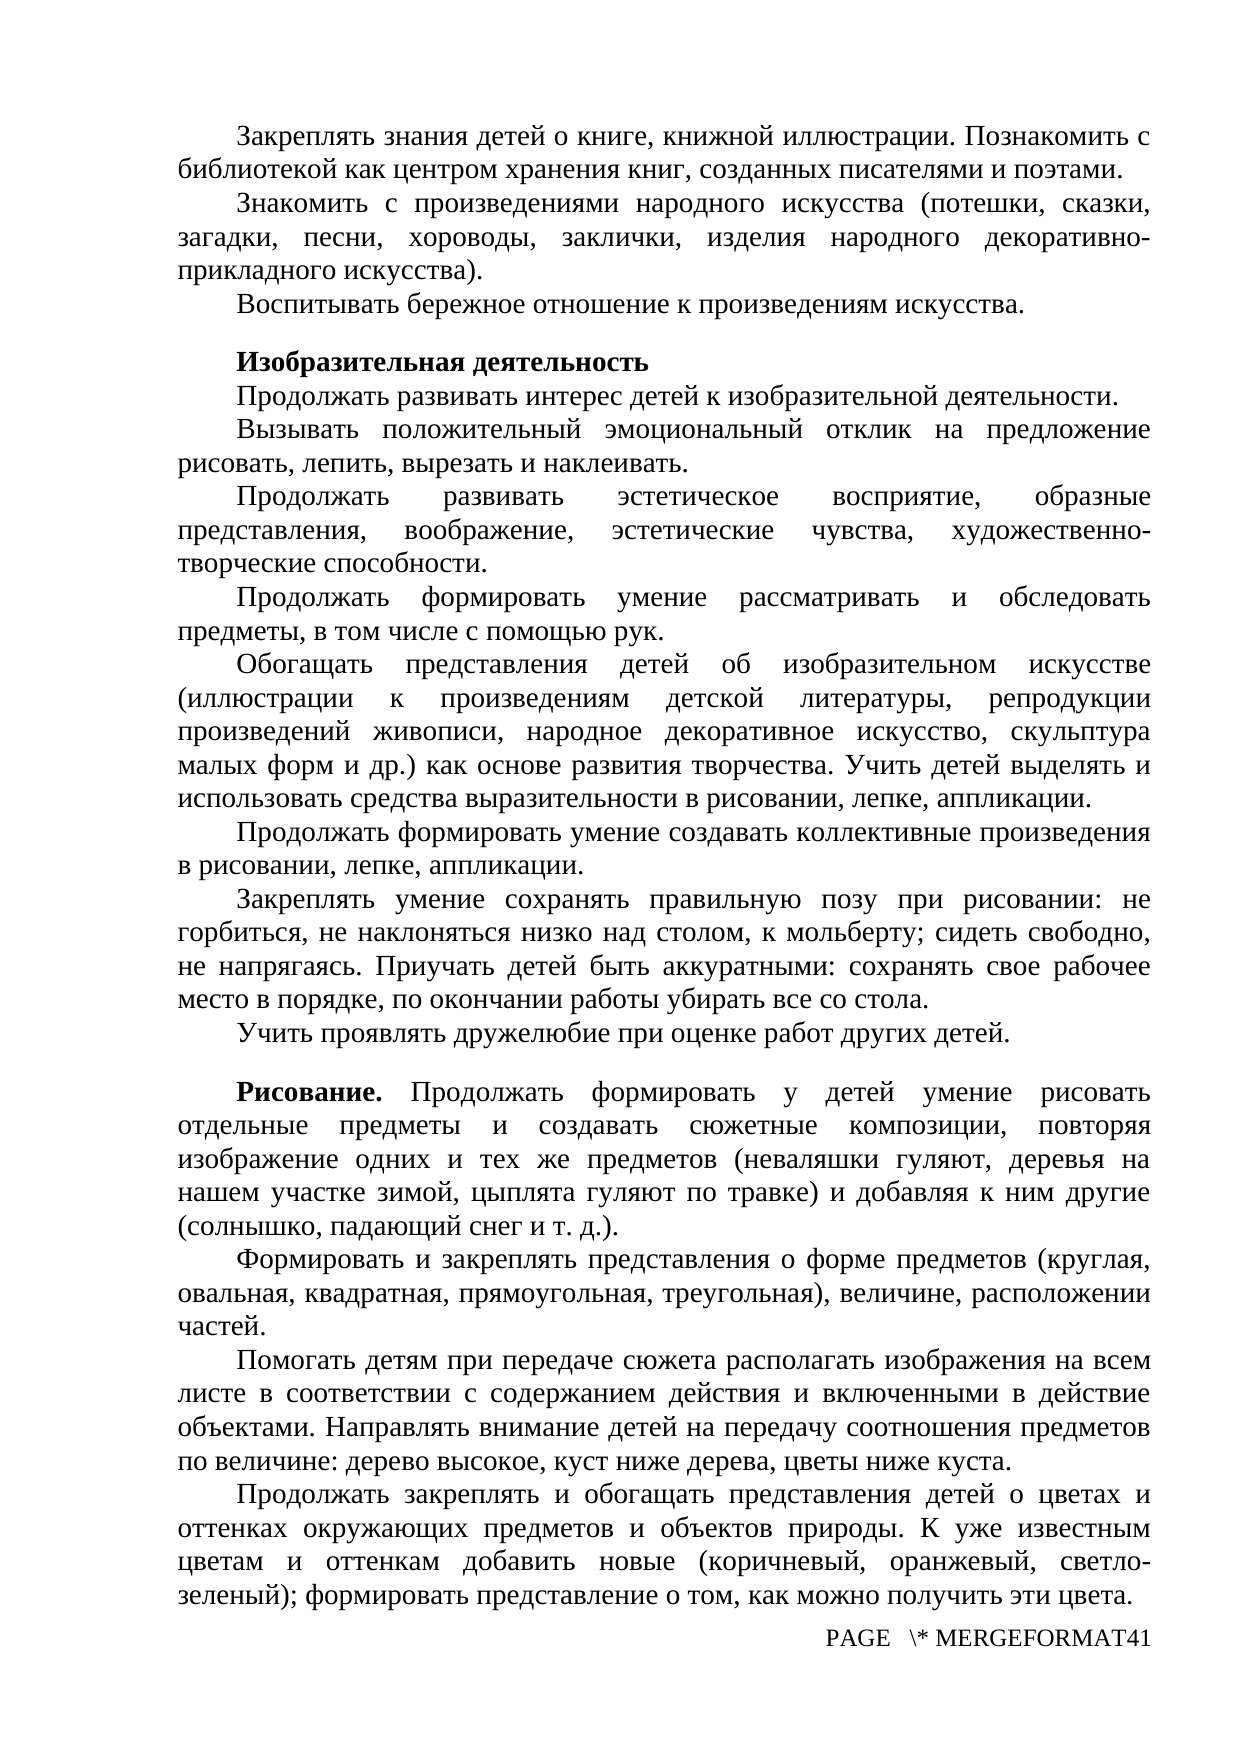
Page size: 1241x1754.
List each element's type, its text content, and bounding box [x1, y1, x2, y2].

list Вызывать положительный эмоциональный отклик на предложение рисовать, лепить, вырезать и наклеивать. [177, 411, 1152, 478]
list Рисование. Продолжать формировать у детей умение рисовать отдельные предметы и создавать сюжетные композиции, повторяя изображение одних и тех же предметов (неваляшки гуляют, деревья на нашем участке зимой, цыплята гуляют по травке) и добавляя к ним другие (солнышко, падающий снег и т. д.). [177, 1074, 1152, 1241]
list Закреплять знания детей о книге, книжной иллюстрации. Познакомить с библиотекой как центром хранения книг, созданных писателями и поэтами. [177, 118, 1152, 185]
list Закреплять умение сохранять правильную позу при рисовании: не горбиться, не наклоняться низко над столом, к мольберту; сидеть свободно, не напрягаясь. Приучать детей быть аккуратными: сохранять свое рабочее место в порядке, по окончании работы убирать все со стола. [177, 881, 1152, 1015]
list Продолжать развивать интерес детей к изобразительной деятельности. [177, 378, 1152, 411]
list Формировать и закреплять представления о форме предметов (круглая, овальная, квадратная, прямоугольная, треугольная), величине, расположении частей. [177, 1241, 1152, 1342]
list Воспитывать бережное отношение к произведениям искусства. [177, 286, 1152, 319]
list Продолжать формировать умение создавать коллективные произведения в рисовании, лепке, аппликации. [177, 814, 1152, 881]
list Обогащать представления детей об изобразительном искусстве (иллюстрации к произведениям детской литературы, репродукции произведений живописи, народное декоративное искусство, скульптура малых форм и др.) как основе развития творчества. Учить детей выделять и использовать средства выразительности в рисовании, лепке, аппликации. [177, 646, 1152, 814]
list Помогать детям при передаче сюжета располагать изображения на всем листе в соответствии с содержанием действия и включенными в действие объектами. Направлять внимание детей на передачу соотношения предметов по величине: дерево высокое, куст ниже дерева, цветы ниже куста. [177, 1342, 1152, 1476]
list Продолжать развивать эстетическое восприятие, образные представления, воображение, эстетические чувства, художественно-творческие способности. [177, 478, 1152, 579]
list Учить проявлять дружелюбие при оценке работ других детей. [177, 1015, 1152, 1049]
list Изобразительная деятельность [177, 344, 1152, 378]
list Продолжать закреплять и обогащать представления детей о цветах и оттенках окружающих предметов и объектов природы. К уже известным цветам и оттенкам добавить новые (коричневый, оранжевый, светло-зеленый); формировать представление о том, как можно получить эти цвета. [177, 1476, 1152, 1610]
list Продолжать формировать умение рассматривать и обследовать предметы, в том числе с помощью рук. [177, 579, 1152, 646]
list Знакомить с произведениями народного искусства (потешки, сказки, загадки, песни, хороводы, заклички, изделия народного декоративно-прикладного искусства). [177, 185, 1152, 286]
